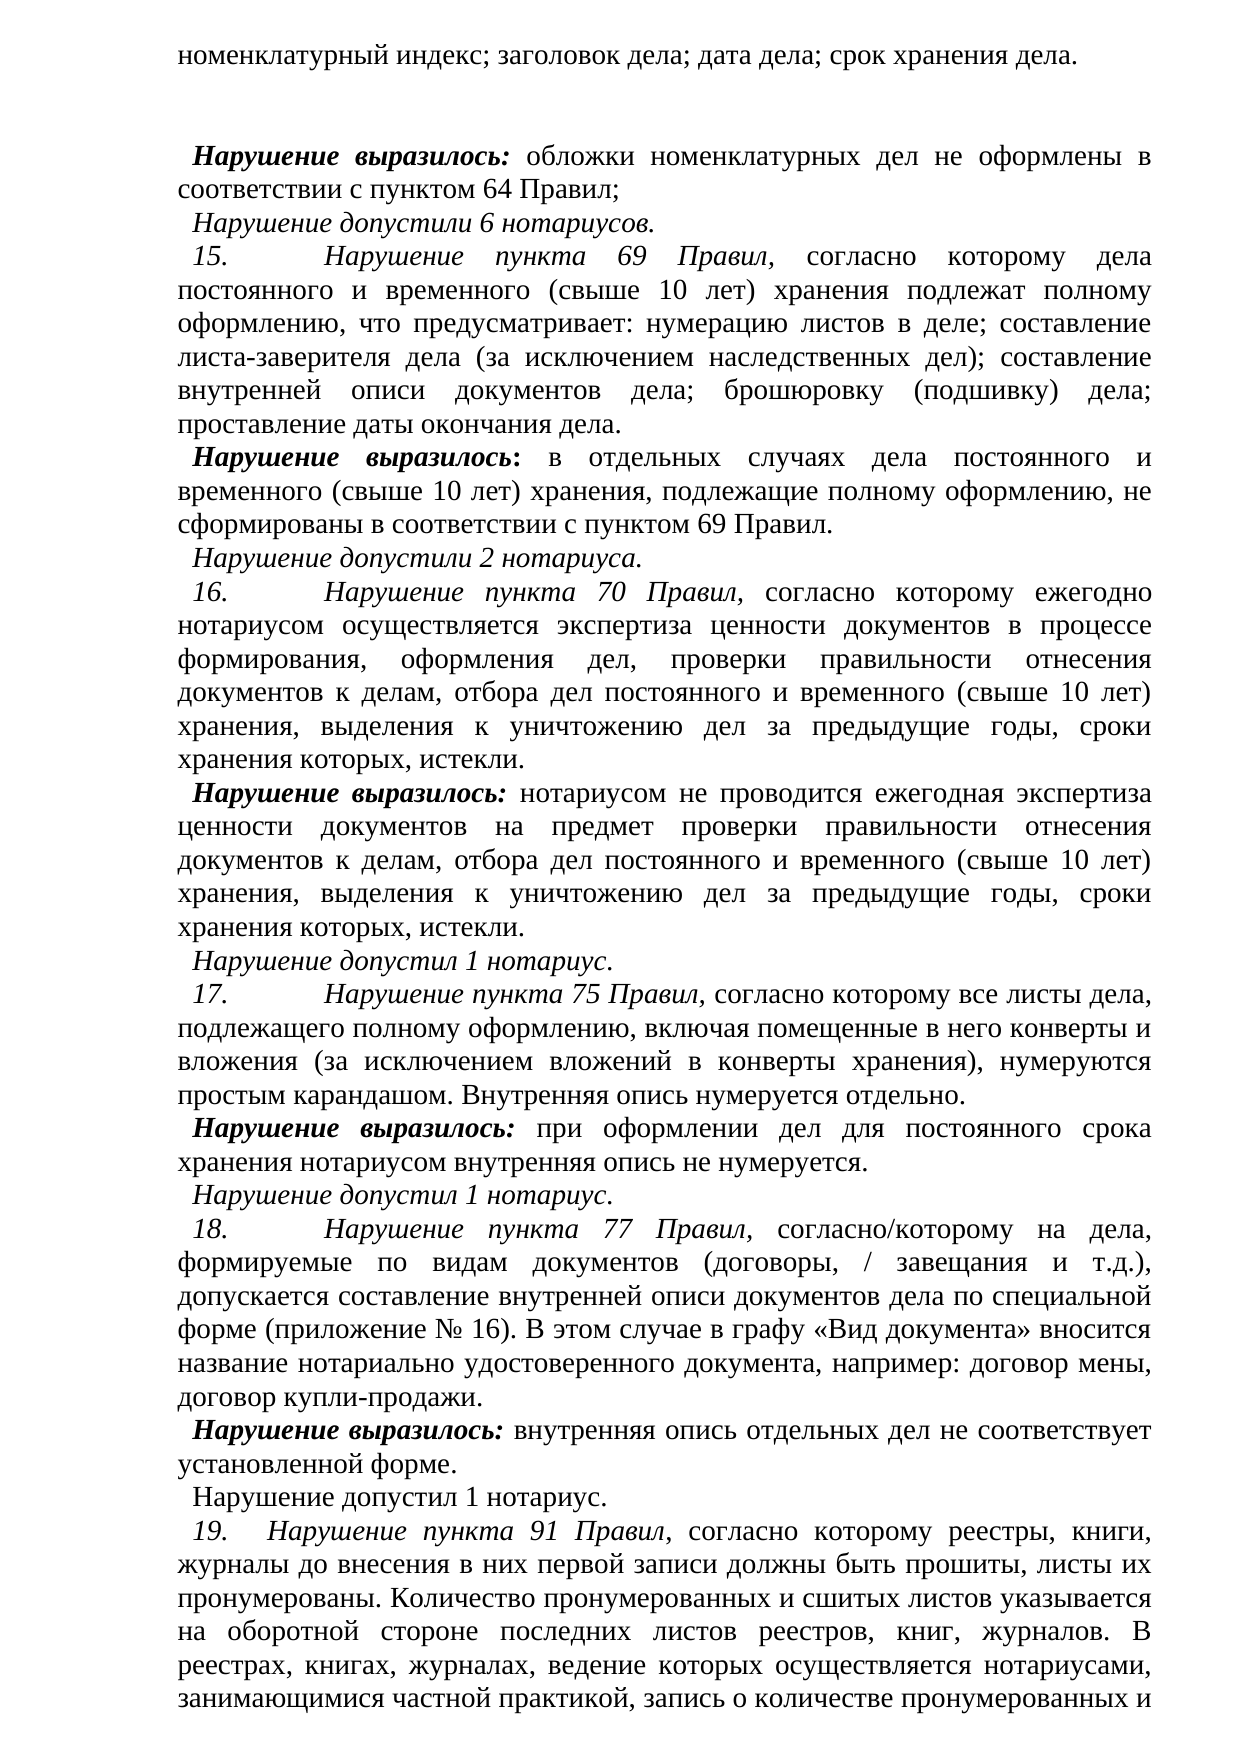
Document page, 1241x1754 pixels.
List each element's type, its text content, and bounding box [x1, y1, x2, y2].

list Нарушение пункта 77 Правил, согласно/которому на дела, формируемые по видам документов (договоры, / завещания и т.д.), допускается составление внутренней описи документов дела по специальной форме (приложение № 16). В этом случае в графу «Вид документа» вносится название нотариально удостоверенного документа, например: договор мены, договор купли-продажи. [177, 1211, 1152, 1413]
text Нарушение выразилось: внутренняя опись отдельных дел не соответствует установленной форме. [177, 1413, 1152, 1480]
text Нарушение выразилось: обложки номенклатурных дел не оформлены в соответствии с пунктом 64 Правил; [177, 138, 1152, 205]
text Нарушение допустили 2 нотариуса. [177, 541, 1152, 574]
text Нарушение допустил 1 нотариус. [177, 943, 1152, 977]
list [177, 1513, 1152, 1714]
text Нарушение выразилось: нотариусом не проводится ежегодная экспертиза ценности документов на предмет проверки правильности отнесения документов к делам, отбора дел постоянного и временного (свыше 10 лет) хранения, выделения к уничтожению дел за предыдущие годы, сроки хранения которых, истекли. [177, 775, 1152, 943]
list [177, 37, 1152, 71]
text Нарушение выразилось: при оформлении дел для постоянного срока хранения нотариусом внутренняя опись не нумеруется. [177, 1111, 1152, 1178]
list Нарушение пункта 69 Правил, согласно которому дела постоянного и временного (свыше 10 лет) хранения подлежат полному оформлению, что предусматривает: нумерацию листов в деле; составление листа-заверителя дела (за исключением наследственных дел); составление внутренней описи документов дела; брошюровку (подшивку) дела; проставление даты окончания дела. [177, 239, 1152, 440]
text Нарушение допустил 1 нотариус. [177, 1178, 1152, 1211]
list Нарушение пункта 70 Правил, согласно которому ежегодно нотариусом осуществляется экспертиза ценности документов в процессе формирования, оформления дел, проверки правильности отнесения документов к делам, отбора дел постоянного и временного (свыше 10 лет) хранения, выделения к уничтожению дел за предыдущие годы, сроки хранения которых, истекли. [177, 574, 1152, 775]
text Нарушение допустили 6 нотариусов. [177, 205, 1152, 239]
list Нарушение пункта 75 Правил, согласно которому все листы дела, подлежащего полному оформлению, включая помещенные в него конверты и вложения (за исключением вложений в конверты хранения), нумеруются простым карандашом. Внутренняя опись нумеруется отдельно. [177, 977, 1152, 1111]
text Нарушение выразилось: в отдельных случаях дела постоянного и временного (свыше 10 лет) хранения, подлежащие полному оформлению, не сформированы в соответствии с пунктом 69 Правил. [177, 440, 1152, 541]
text Нарушение допустил 1 нотариус. [177, 1480, 1152, 1513]
